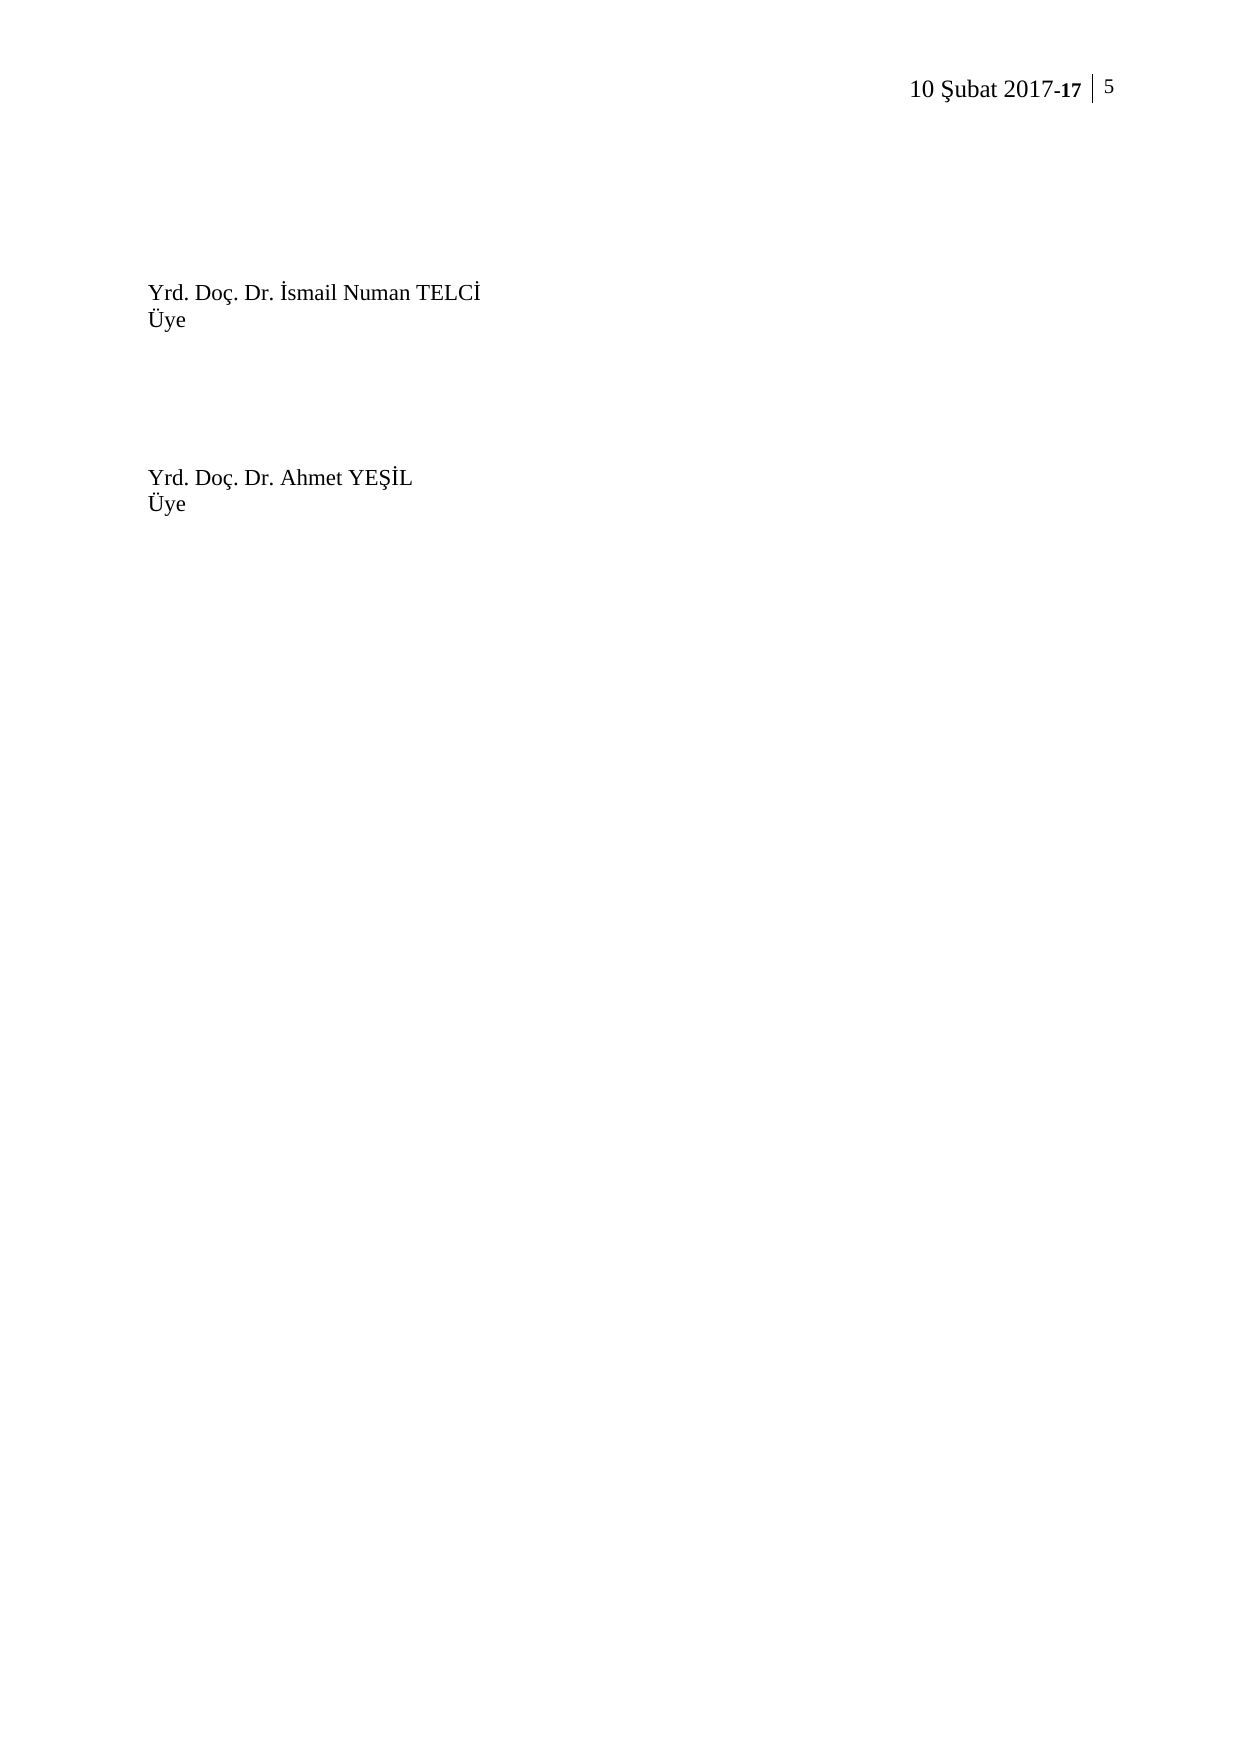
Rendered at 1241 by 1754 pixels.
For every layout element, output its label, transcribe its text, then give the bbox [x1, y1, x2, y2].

text Yrd. Doç. Dr. İsmail Numan TELCİ [148, 279, 583, 306]
text Üye [148, 306, 583, 332]
text Üye [148, 490, 583, 517]
text Yrd. Doç. Dr. Ahmet YEŞİL [148, 464, 583, 490]
